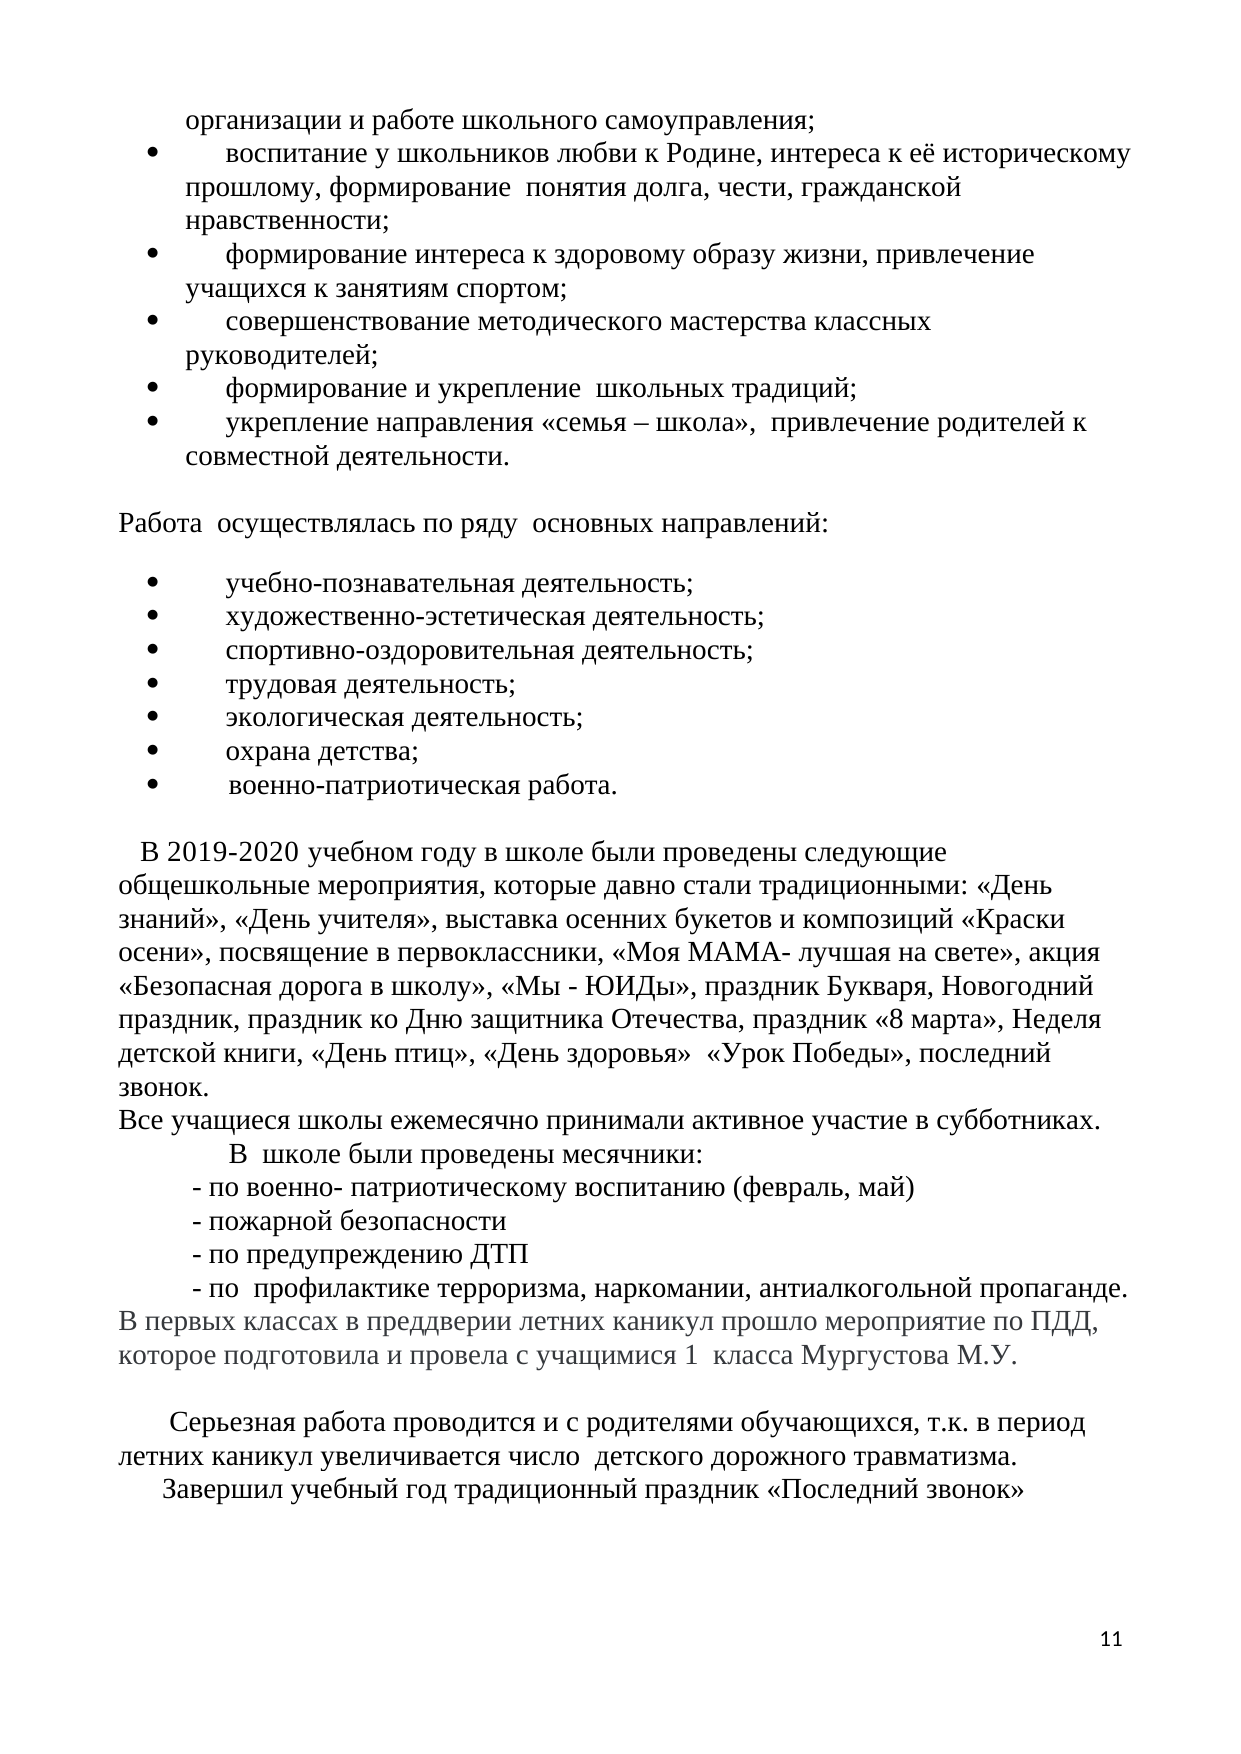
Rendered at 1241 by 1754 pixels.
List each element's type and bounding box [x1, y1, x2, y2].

table_cell [118, 102, 1141, 1572]
